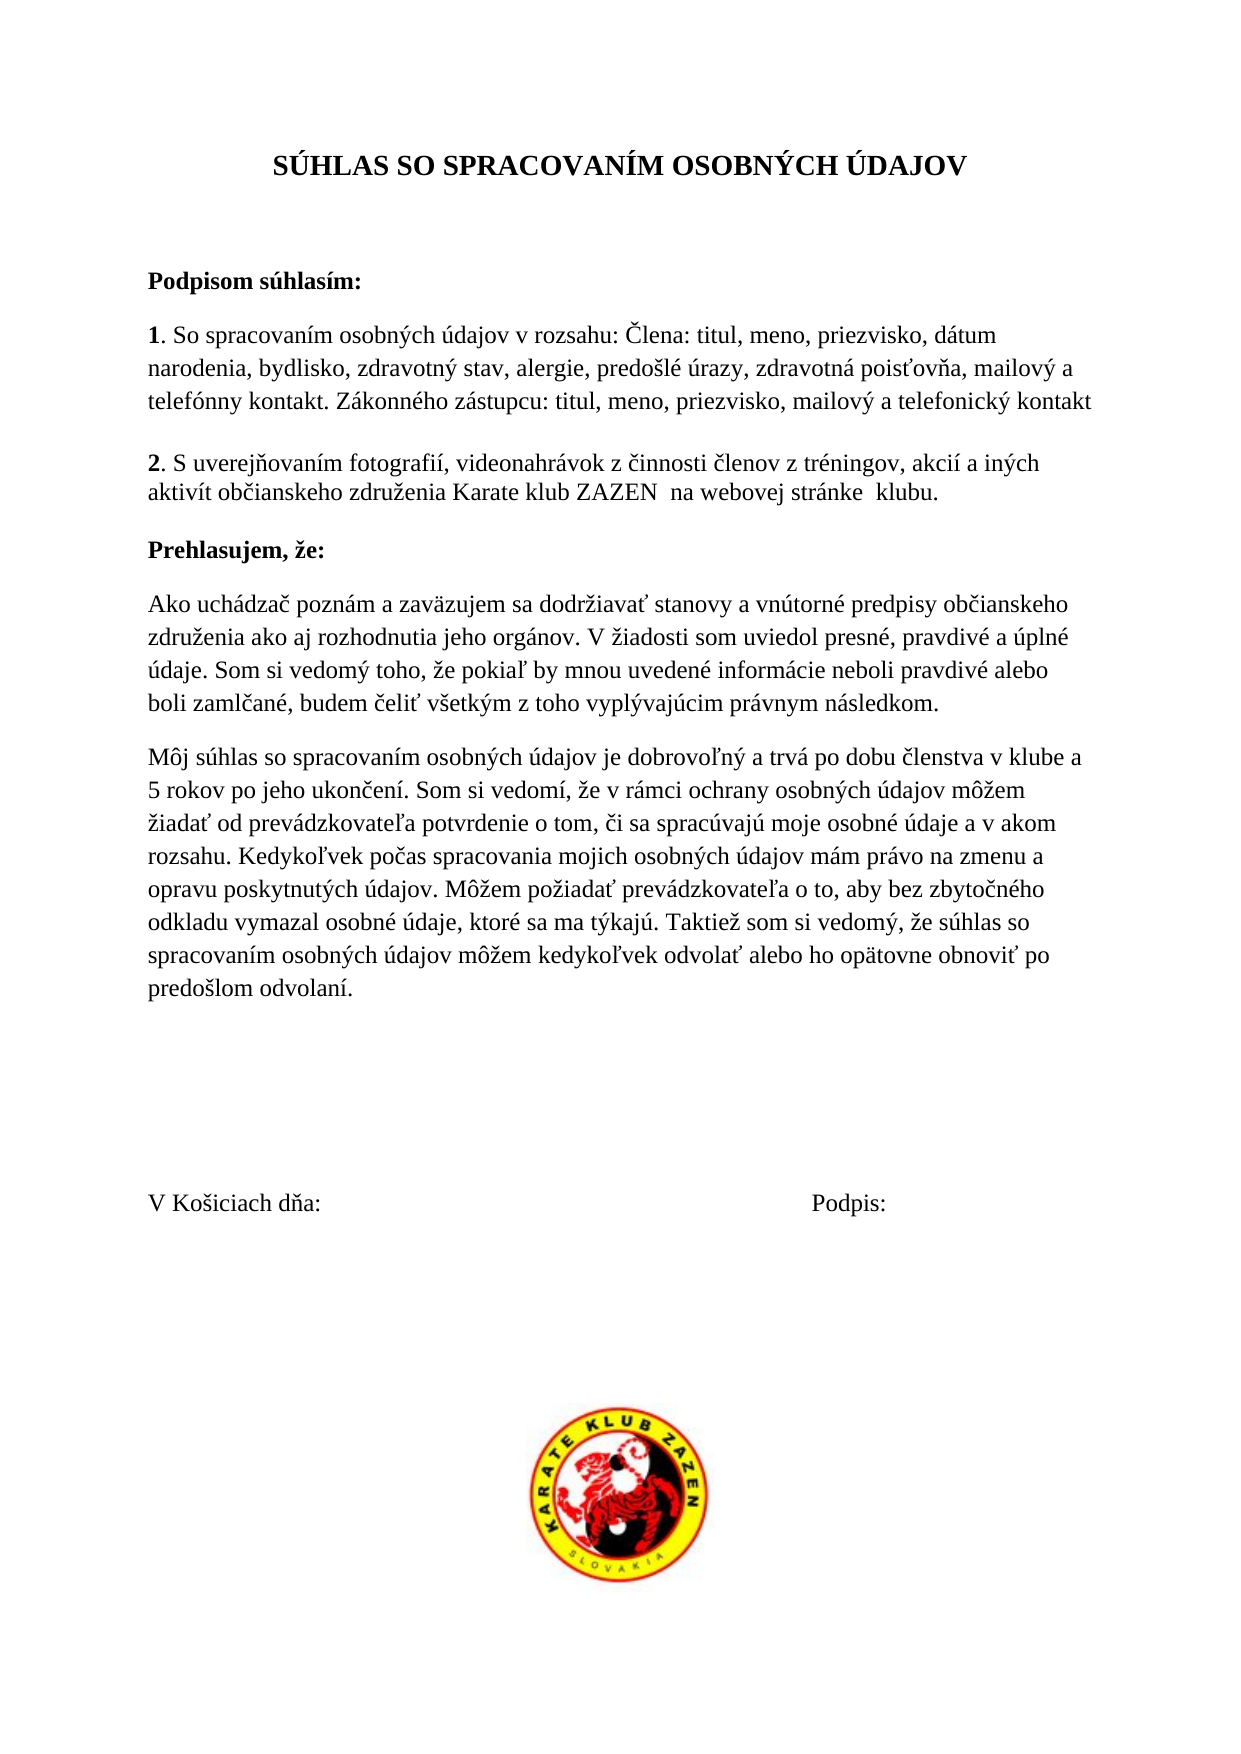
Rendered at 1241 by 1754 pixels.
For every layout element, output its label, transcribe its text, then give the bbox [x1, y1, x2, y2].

text Ako uchádzač poznám a zaväzujem sa dodržiavať stanovy a vnútorné predpisy občianskeho združenia ako aj rozhodnutia jeho orgánov. V žiadosti som uviedol presné, pravdivé a úplné údaje. Som si vedomý toho, že pokiaľ by mnou uvedené informácie neboli pravdivé alebo boli zamlčané, budem čeliť všetkým z toho vyplývajúcim právnym následkom. [148, 589, 1093, 717]
text V Košiciach dňa: Podpis: [148, 1188, 1093, 1217]
text 2. S uverejňovaním fotografií, videonahrávok z činnosti členov z tréningov, akcií a iných aktivít občianskeho združenia Karate klub ZAZEN na webovej stránke klubu. [148, 448, 1093, 506]
picture [526, 1403, 714, 1592]
text Prehlasujem, že: [148, 535, 1093, 564]
text Môj súhlas so spracovaním osobných údajov je dobrovoľný a trvá po dobu členstva v klube a 5 rokov po jeho ukončení. Som si vedomí, že v rámci ochrany osobných údajov môžem žiadať od prevádzkovateľa potvrdenie o tom, či sa spracúvajú moje osobné údaje a v akom rozsahu. Kedykoľvek počas spracovania mojich osobných údajov mám právo na zmenu a opravu poskytnutých údajov. Môžem požiadať prevádzkovateľa o to, aby bez zbytočného odkladu vymazal osobné údaje, ktoré sa ma týkajú. Taktiež som si vedomý, že súhlas so spracovaním osobných údajov môžem kedykoľvek odvolať alebo ho opätovne obnoviť po predošlom odvolaní. [148, 742, 1093, 1002]
text 1. So spracovaním osobných údajov v rozsahu: Člena: titul, meno, priezvisko, dátum narodenia, bydlisko, zdravotný stav, alergie, predošlé úrazy, zdravotná poisťovňa, mailový a telefónny kontakt. Zákonného zástupcu: titul, meno, priezvisko, mailový a telefonický kontakt [148, 320, 1093, 415]
text SÚHLAS SO SPRACOVANÍM OSOBNÝCH ÚDAJOV [148, 148, 1093, 181]
text Podpisom súhlasím: [148, 266, 1093, 295]
